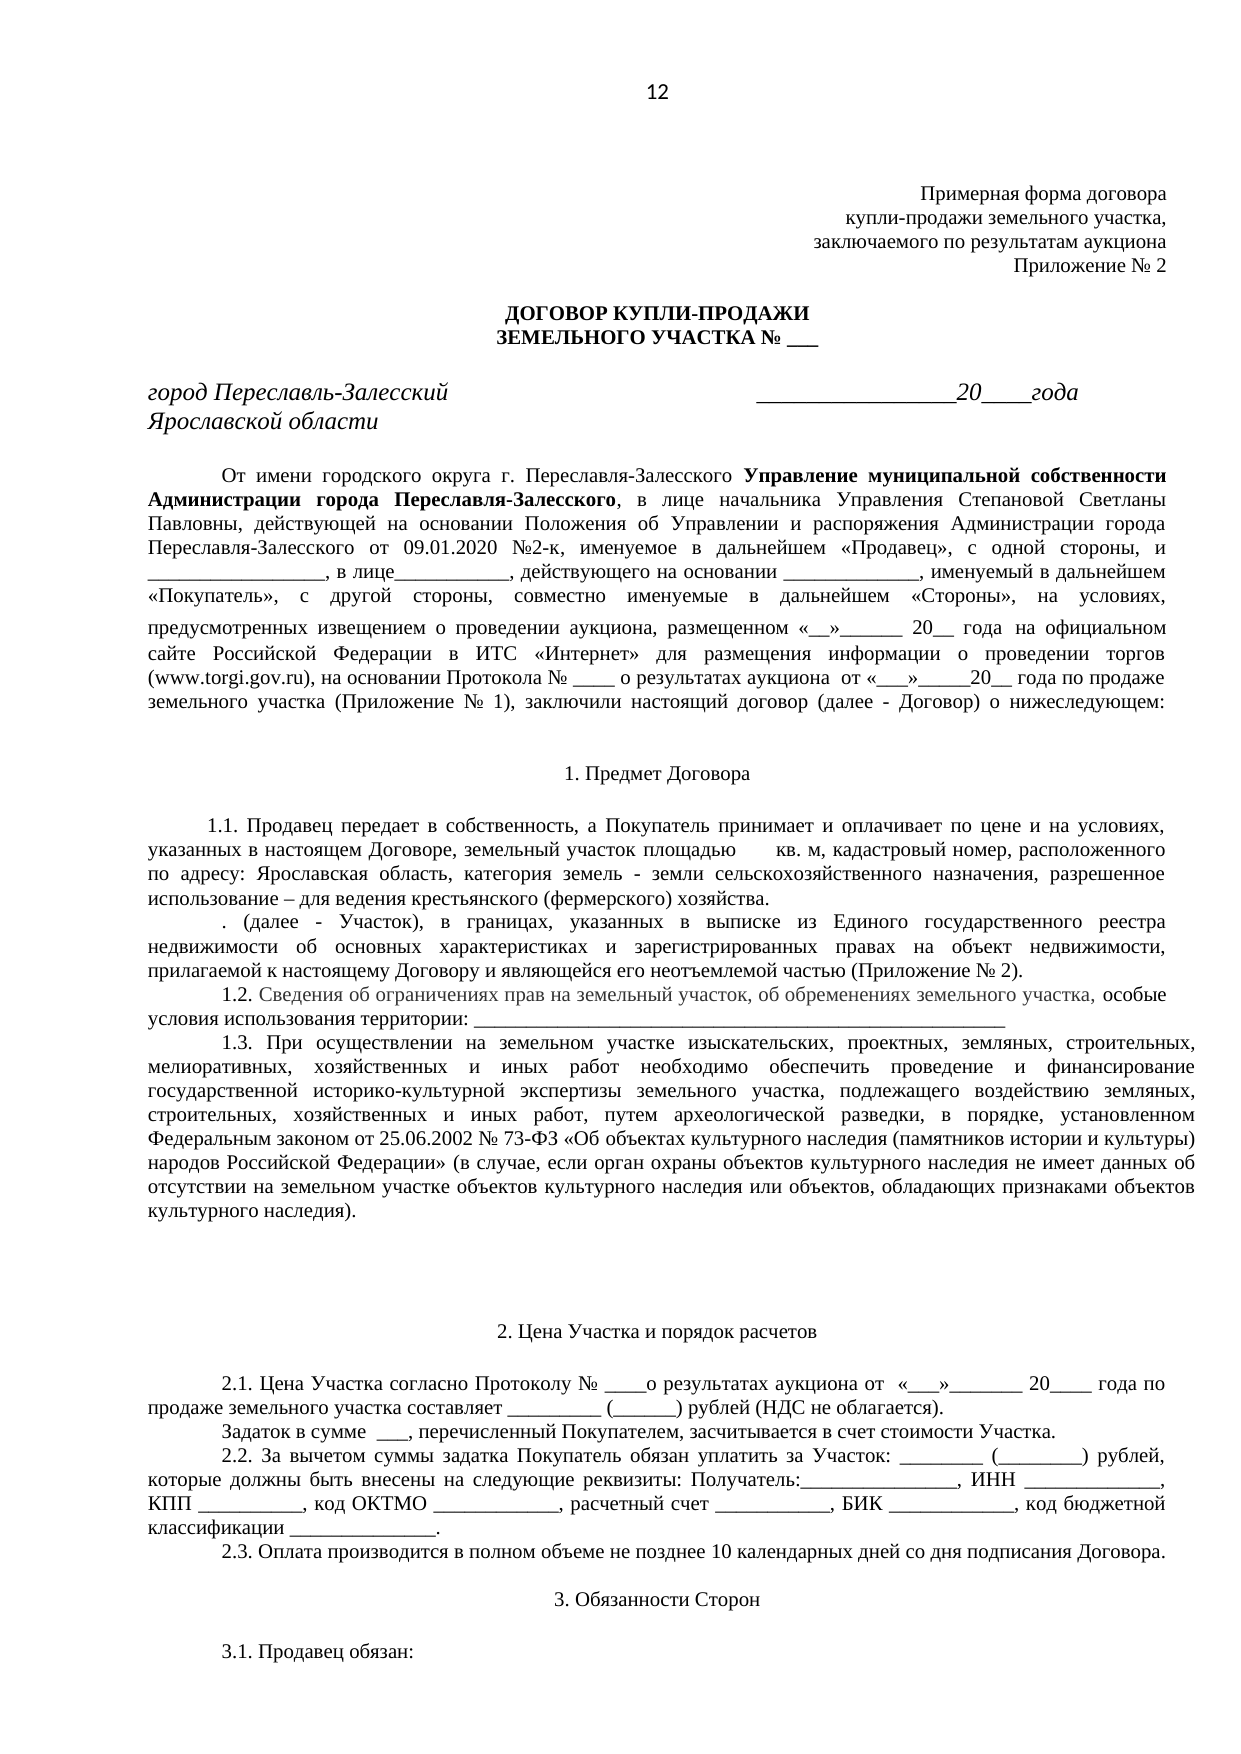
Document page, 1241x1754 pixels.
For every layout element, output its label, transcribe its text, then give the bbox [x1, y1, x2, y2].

text Ярославской области [148, 406, 1167, 435]
text город Переславль-Залесский ________________20____года [148, 377, 1167, 406]
text 1. Предмет Договора [148, 761, 1167, 785]
text Примерная форма договора [148, 181, 1167, 205]
text заключаемого по результатам аукциона [148, 229, 1167, 253]
text 2.2. За вычетом суммы задатка Покупатель обязан уплатить за Участок: ________ (________) рублей, которые должны быть внесены на следующие реквизиты: Получатель:_______________, ИНН _____________, КПП __________, код ОКТМО ____________, расчетный счет ___________, БИК ____________, код бюджетной классификации ______________. [148, 1443, 1167, 1539]
text Приложение № 2 [148, 253, 1167, 277]
text . (далее - Участок), в границах, указанных в выписке из Единого государственного реестра недвижимости об основных характеристиках и зарегистрированных правах на объект недвижимости, прилагаемой к настоящему Договору и являющейся его неотъемлемой частью (Приложение № 2). [148, 909, 1167, 982]
text 2. Цена Участка и порядок расчетов [148, 1318, 1167, 1343]
text 3.1. Продавец обязан: [148, 1639, 1167, 1663]
text ДОГОВОР КУПЛИ-ПРОДАЖИ [148, 301, 1167, 325]
text 2.3. Оплата производится в полном объеме не позднее 10 календарных дней со дня подписания Договора. [148, 1539, 1167, 1587]
text 3. Обязанности Сторон [148, 1587, 1167, 1611]
text купли-продажи земельного участка, [148, 205, 1167, 229]
text От имени городского округа г. Переславля-Залесского Управление муниципальной собственности Администрации города Переславля-Залесского, в лице начальника Управления Степановой Светланы Павловны, действующей на основании Положения об Управлении и распоряжения Администрации города Переславля-Залесского от 09.01.2020 №2-к, именуемое в дальнейшем «Продавец», с одной стороны, и _________________, в лице___________, действующего на основании _____________, именуемый в дальнейшем «Покупатель», с другой стороны, совместно именуемые в дальнейшем «Стороны», на условиях, предусмотренных извещением о проведении аукциона, размещенном «__»______ 20__ года на официальном сайте Российской Федерации в ИТС «Интернет» для размещения информации о проведении торгов (www.torgi.gov.ru), на основании Протокола № ____ о результатах аукциона от «___»_____20__ года по продаже земельного участка (Приложение № 1), заключили настоящий договор (далее - Договор) о нижеследующем: [148, 463, 1167, 761]
text Задаток в сумме ___, перечисленный Покупателем, засчитывается в счет стоимости Участка. [148, 1419, 1167, 1443]
text 1.1. Продавец передает в собственность, а Покупатель принимает и оплачивает по цене и на условиях, указанных в настоящем Договоре, земельный участок площадью кв. м, кадастровый номер, расположенного по адресу: Ярославская область, категория земель - земли сельскохозяйственного назначения, разрешенное использование – для ведения крестьянского (фермерского) хозяйства. [148, 813, 1167, 909]
text 2.1. Цена Участка согласно Протоколу № ____о результатах аукциона от «___»_______ 20____ года по продаже земельного участка составляет _________ (______) рублей (НДС не облагается). [148, 1371, 1167, 1419]
text ЗЕМЕЛЬНОГО УЧАСТКА № ___ [148, 325, 1167, 349]
text 1.3. При осуществлении на земельном участке изыскательских, проектных, земляных, строительных, мелиоративных, хозяйственных и иных работ необходимо обеспечить проведение и финансирование государственной историко-культурной экспертизы земельного участка, подлежащего воздействию земляных, строительных, хозяйственных и иных работ, путем археологической разведки, в порядке, установленном Федеральным законом от 25.06.2002 № 73-ФЗ «Об объектах культурного наследия (памятников истории и культуры) народов Российской Федерации» (в случае, если орган охраны объектов культурного наследия не имеет данных об отсутствии на земельном участке объектов культурного наследия или объектов, обладающих признаками объектов культурного наследия). [148, 1030, 1196, 1222]
text 1.2. Сведения об ограничениях прав на земельный участок, об обременениях земельного участка, особые условия использования территории: ___________________________________________________ [148, 982, 1167, 1030]
